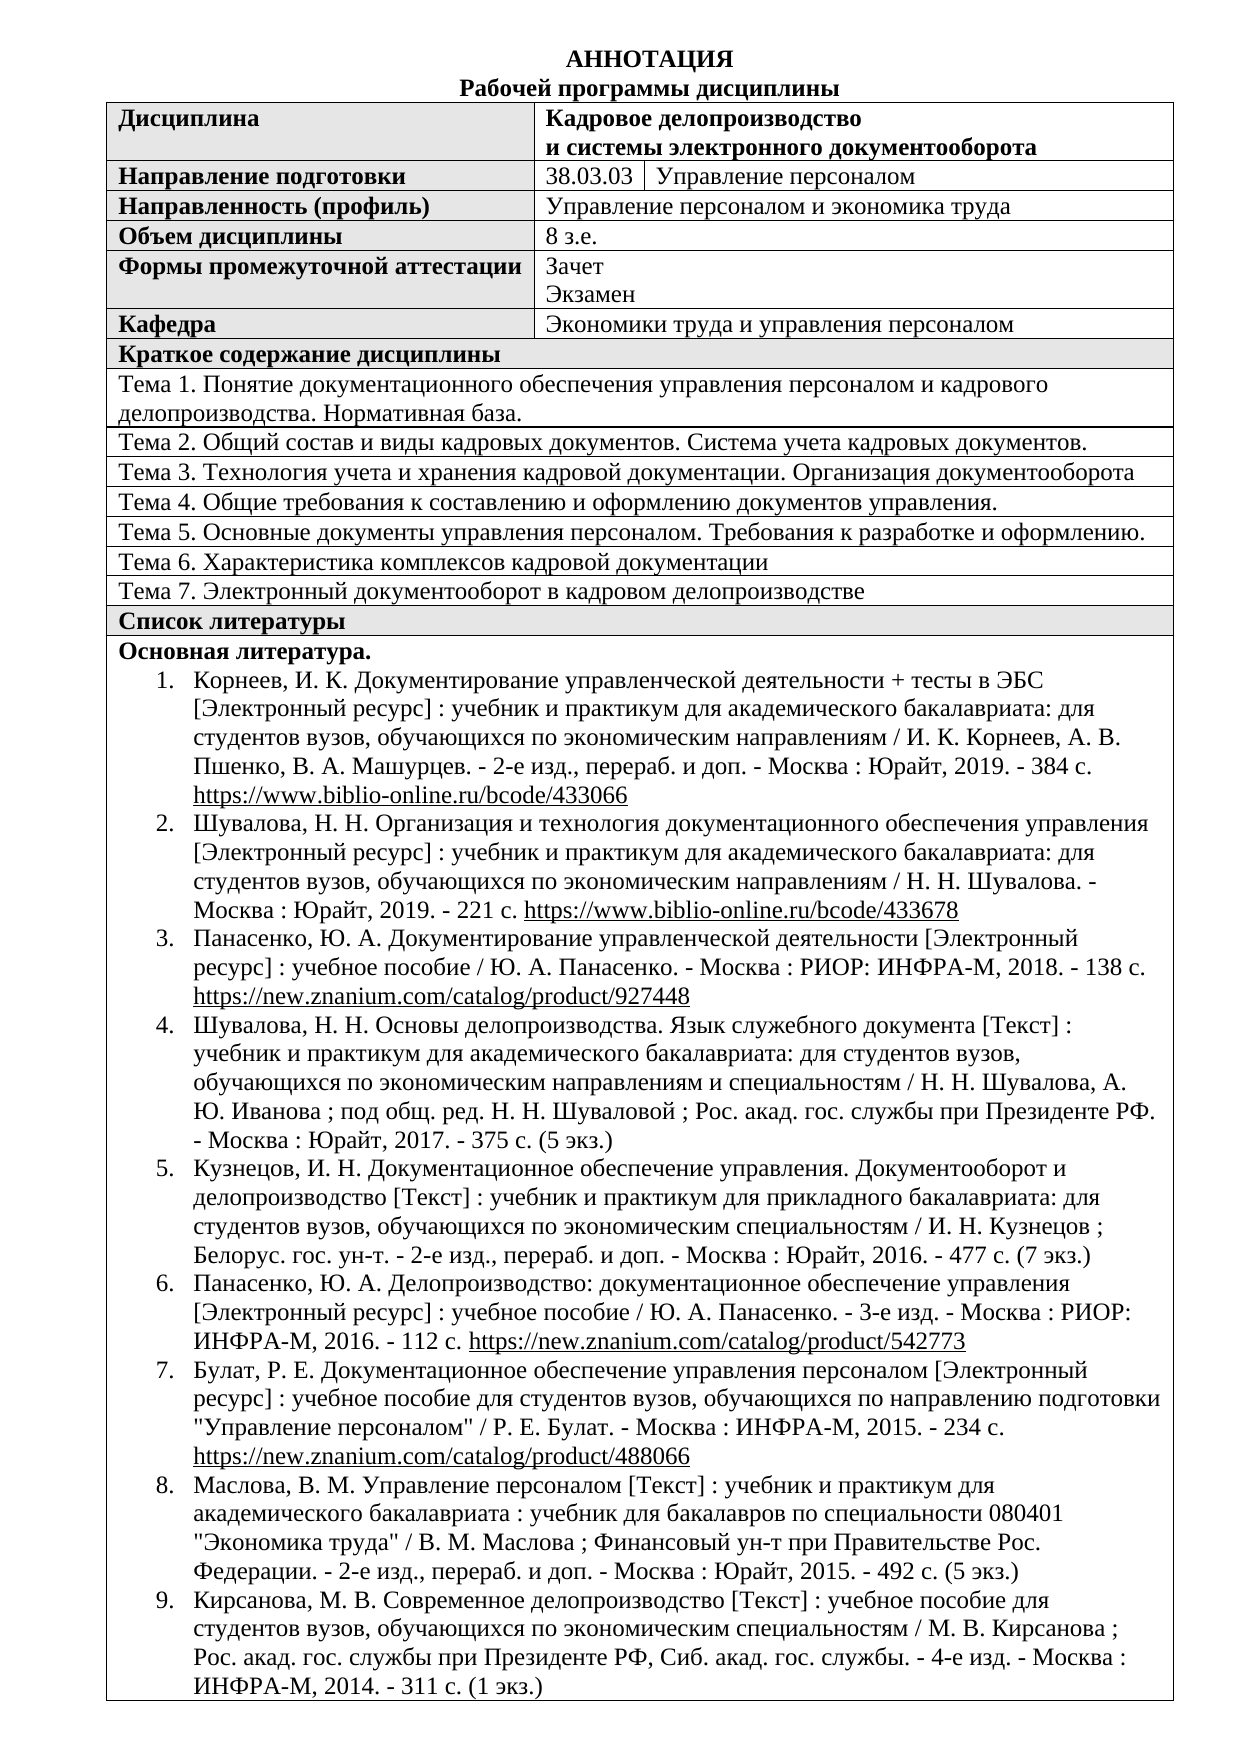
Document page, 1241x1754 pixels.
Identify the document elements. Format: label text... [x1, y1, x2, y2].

table_cell Управление персоналом и экономика труда [535, 191, 1173, 220]
table_cell 8 з.е. [535, 221, 1173, 250]
table_cell Тема 1. Понятие документационного обеспечения управления персоналом и кадрового делопроизводства. Нормативная база. [107, 369, 1173, 426]
table_cell 38.03.03 [535, 161, 644, 190]
table_cell Объем дисциплины [107, 221, 534, 250]
table_cell Тема 7. Электронный документооборот в кадровом делопроизводстве [107, 576, 1173, 605]
table_cell Тема 3. Технология учета и хранения кадровой документации. Организация документооборота [107, 457, 1173, 486]
text Рабочей программы дисциплины [118, 73, 1181, 102]
table_cell Управление персоналом [645, 161, 1173, 190]
table_cell Краткое содержание дисциплины [107, 339, 1173, 368]
table_cell Формы промежуточной аттестации [107, 251, 534, 308]
table_cell Направление подготовки [107, 161, 534, 190]
table_cell Тема 5. Основные документы управления персоналом. Требования к разработке и оформлению. [107, 517, 1173, 546]
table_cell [107, 636, 1173, 1700]
table_cell Направленность (профиль) [107, 191, 534, 220]
text АННОТАЦИЯ [118, 44, 1181, 73]
table_header Дисциплина [107, 103, 534, 160]
table_cell Кафедра [107, 309, 534, 338]
table_cell Тема 4. Общие требования к составлению и оформлению документов управления. [107, 487, 1173, 516]
table_cell Зачет Экзамен [535, 251, 1173, 308]
table_cell Тема 2. Общий состав и виды кадровых документов. Система учета кадровых документов. [107, 428, 1173, 456]
table_header Кадровое делопроизводство и системы электронного документооборота [535, 103, 1173, 160]
table_cell Тема 6. Характеристика комплексов кадровой документации [107, 547, 1173, 575]
table_cell Список литературы [107, 606, 1173, 635]
table_cell Экономики труда и управления персоналом [535, 309, 1173, 338]
